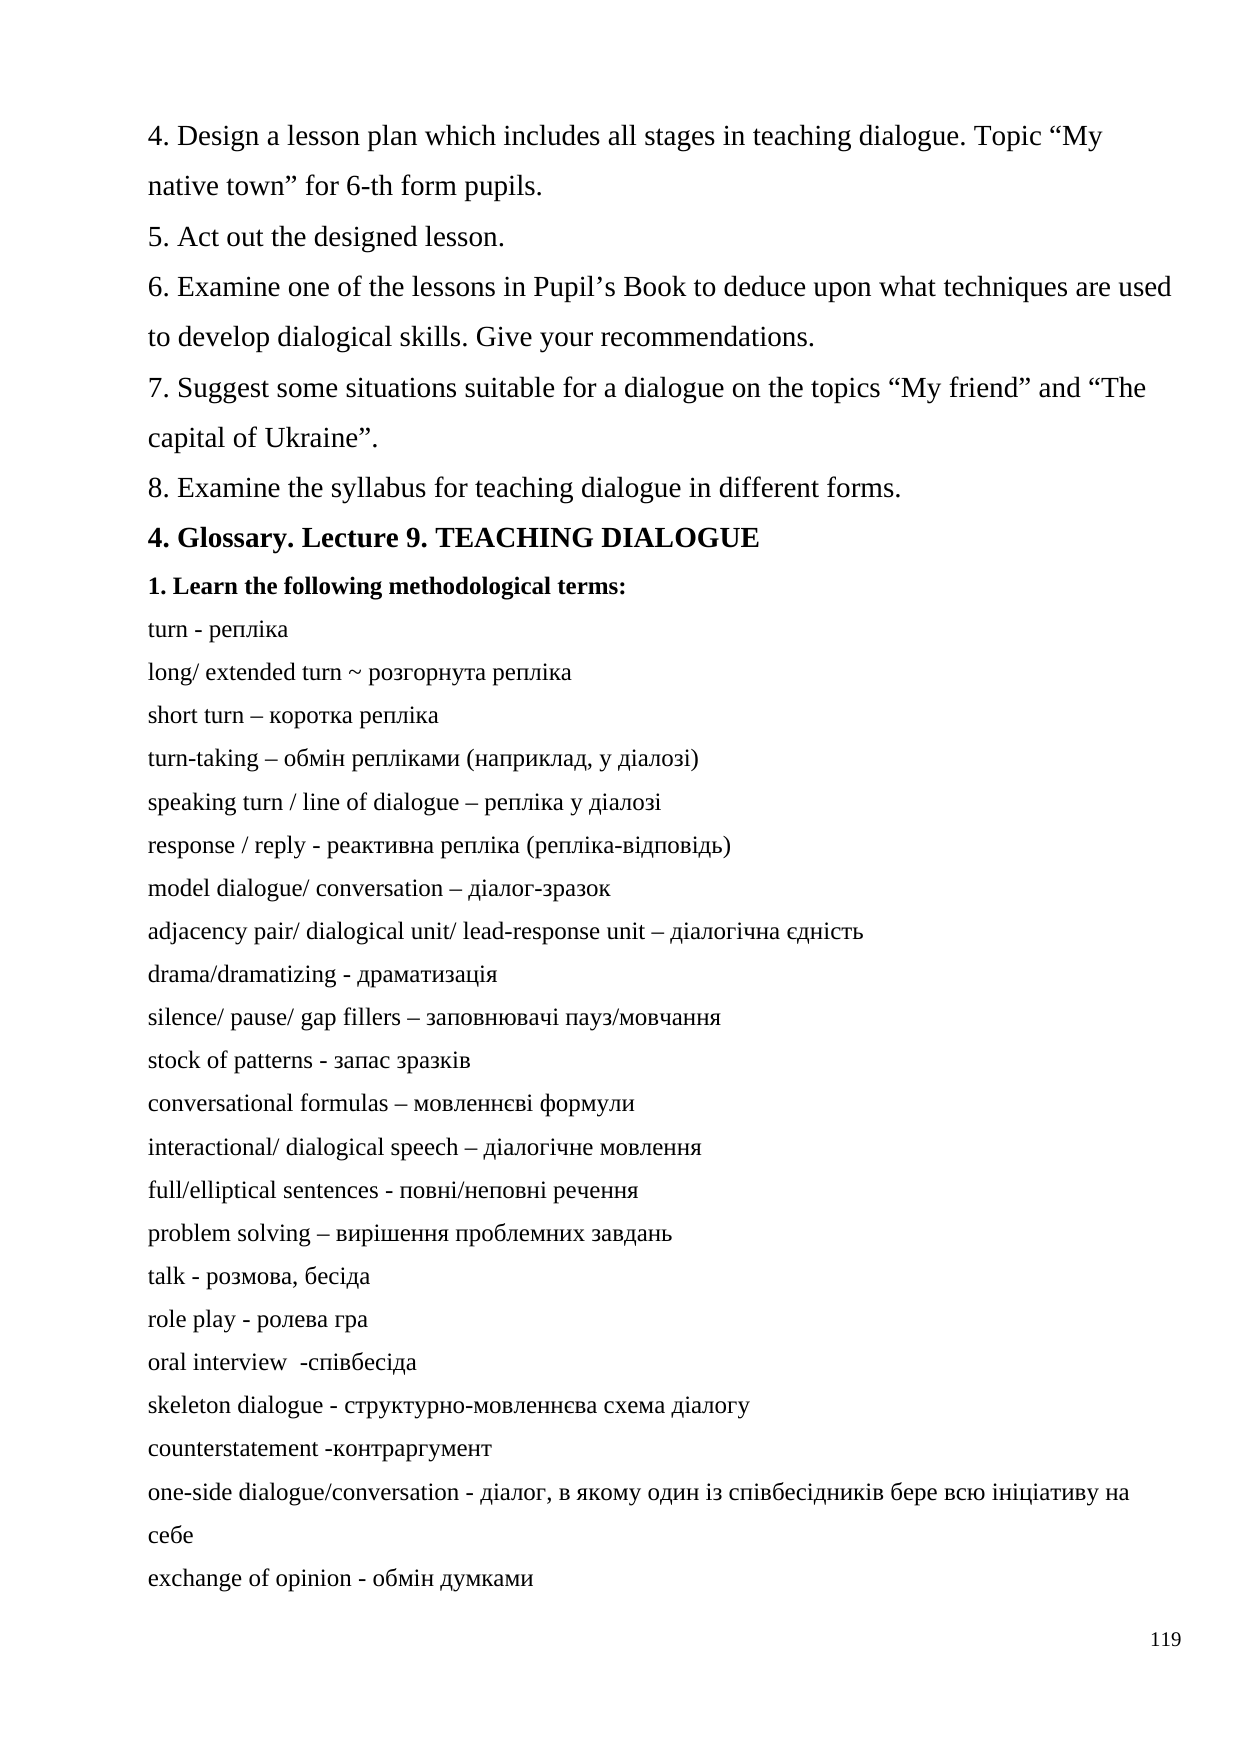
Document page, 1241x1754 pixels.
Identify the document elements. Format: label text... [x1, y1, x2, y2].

text drama/dramatizing - драматизація [148, 959, 1181, 988]
text response / reply - реактивна репліка (репліка-відповідь) [148, 830, 1181, 858]
text 7. Suggest some situations suitable for a dialogue on the topics “My friend” and “The capital of Ukraine”. [148, 370, 1181, 453]
text turn-taking – обмін репліками (наприклад, у діалозі) [148, 743, 1181, 772]
text role play - ролева гра [148, 1304, 1181, 1333]
text stock of patterns - запас зразків [148, 1045, 1181, 1074]
text counterstatement -контраргумент [148, 1433, 1181, 1462]
text problem solving – вирішення проблемних завдань [148, 1218, 1181, 1247]
text oral interview -співбесіда [148, 1347, 1181, 1376]
text interactional/ dialogical speech – діалогічне мовлення [148, 1132, 1181, 1160]
text silence/ pause/ gap fillers – заповнювачі пауз/мовчання [148, 1002, 1181, 1031]
text skeleton dialogue - структурно-мовленнєва схема діалогу [148, 1390, 1181, 1419]
text exchange of opinion - обмін думками [148, 1563, 1181, 1592]
text conversational formulas – мовленнєві формули [148, 1088, 1181, 1117]
text talk - розмова, бесіда [148, 1261, 1181, 1290]
text full/elliptical sentences - повні/неповні речення [148, 1175, 1181, 1203]
text 4. Glossary. Lecture 9. TEACHING DIALOGUE [148, 521, 1181, 554]
text 5. Act out the designed lesson. [148, 219, 1181, 252]
text speaking turn / line of dialogue – репліка у діалозі [148, 787, 1181, 815]
text adjacency pair/ dialogical unit/ lead-response unit – діалогічна єдність [148, 916, 1181, 945]
text 4. Design a lesson plan which includes all stages in teaching dialogue. Topic “My native town” for 6-th form pupils. [148, 118, 1181, 202]
text one-side dialogue/conversation - діалог, в якому один із співбесідників бере всю ініціативу на себе [148, 1477, 1181, 1548]
text turn - репліка long/ extended turn ~ розгорнута репліка [148, 614, 1181, 686]
text model dialogue/ conversation – діалог-зразок [148, 873, 1181, 902]
text 1. Learn the following methodological terms: [148, 571, 1181, 600]
text 6. Examine one of the lessons in Pupil’s Book to deduce upon what techniques are used to develop dialogical skills. Give your recommendations. [148, 269, 1181, 353]
text 8. Examine the syllabus for teaching dialogue in different forms. [148, 470, 1181, 504]
text short turn – коротка репліка [148, 700, 1181, 729]
